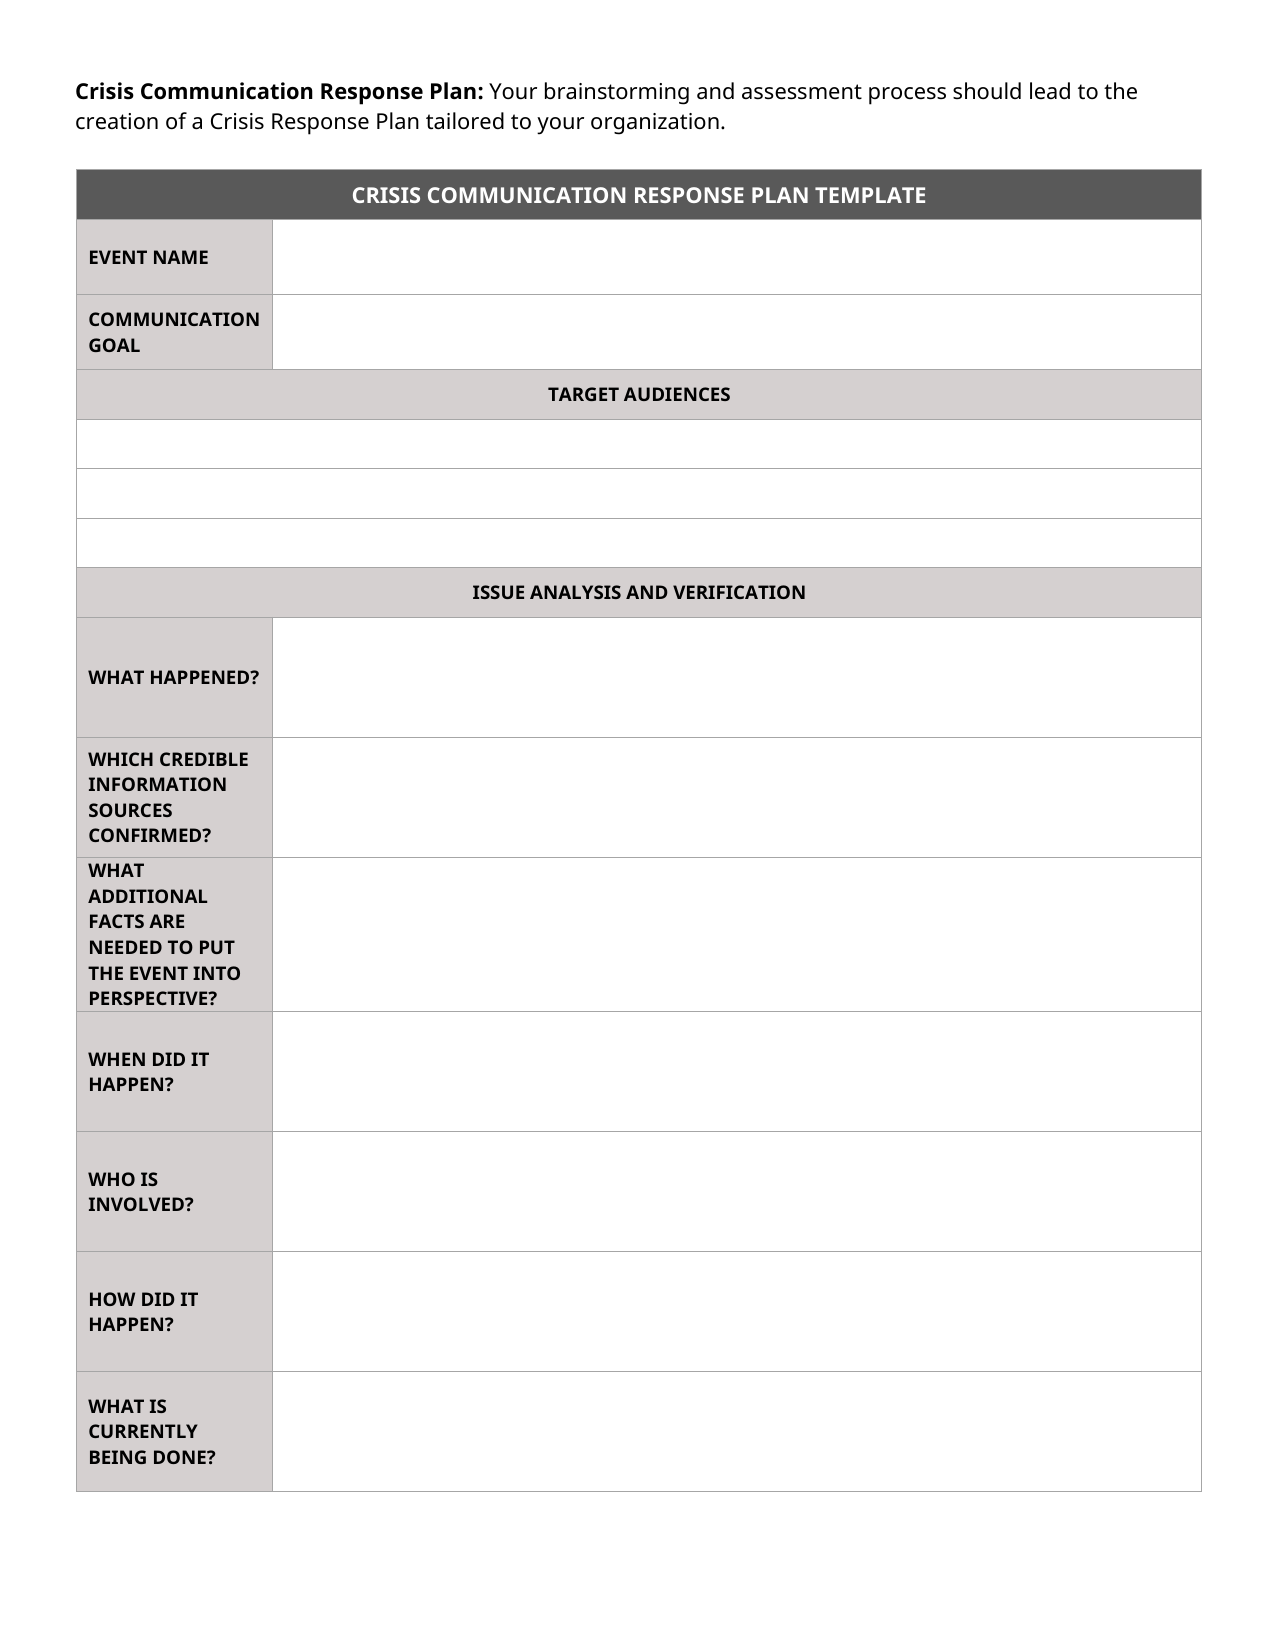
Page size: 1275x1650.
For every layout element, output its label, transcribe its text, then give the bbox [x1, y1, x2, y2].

table_cell TARGET AUDIENCES [77, 370, 1201, 419]
table_cell WHICH CREDIBLE INFORMATION SOURCES CONFIRMED? [77, 738, 272, 857]
table_cell COMMUNICATION GOAL [77, 295, 272, 369]
table_header CRISIS COMMUNICATION RESPONSE PLAN TEMPLATE [77, 170, 1201, 219]
table_cell [273, 618, 1201, 737]
table_cell WHEN DID IT HAPPEN? [77, 1012, 272, 1131]
table_cell [273, 1252, 1201, 1371]
table_cell [273, 220, 1201, 294]
table_cell WHAT HAPPENED? [77, 618, 272, 737]
table_cell [273, 858, 1201, 1011]
table_cell [77, 469, 1201, 518]
table_cell WHAT ADDITIONAL FACTS ARE NEEDED TO PUT THE EVENT INTO PERSPECTIVE? [77, 858, 272, 1011]
table_cell [273, 738, 1201, 857]
table_cell [273, 1372, 1201, 1491]
table_cell [77, 420, 1201, 468]
table_cell EVENT NAME [77, 220, 272, 294]
text Crisis Communication Response Plan: Your brainstorming and assessment process should lead to the creation of a Crisis Response Plan tailored to your organization. [75, 76, 1200, 136]
table_cell HOW DID IT HAPPEN? [77, 1252, 272, 1371]
table_cell [273, 1132, 1201, 1251]
table_cell [273, 295, 1201, 369]
table_cell [77, 519, 1201, 567]
table_cell ISSUE ANALYSIS AND VERIFICATION [77, 568, 1201, 617]
table_cell [273, 1012, 1201, 1131]
table_cell WHO IS INVOLVED? [77, 1132, 272, 1251]
table_cell WHAT IS CURRENTLY BEING DONE? [77, 1372, 272, 1491]
